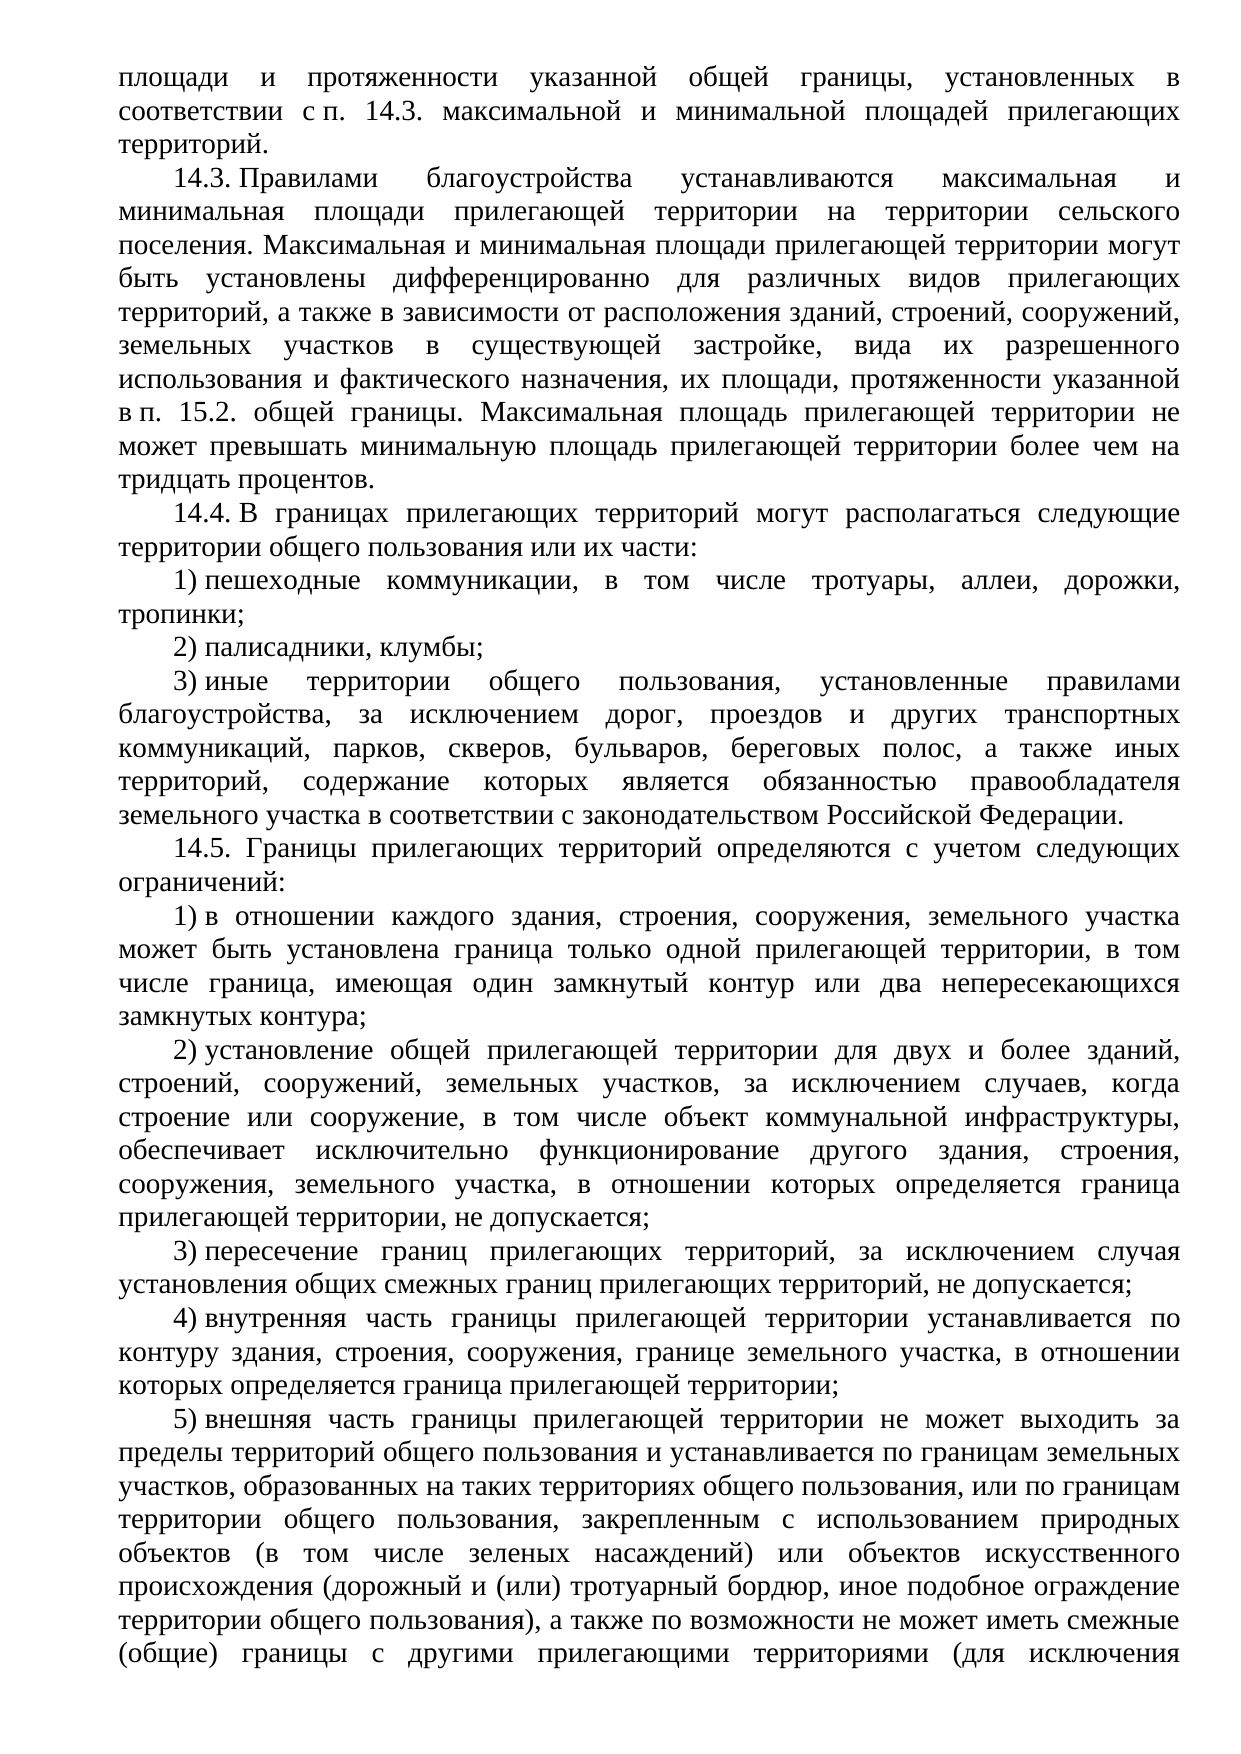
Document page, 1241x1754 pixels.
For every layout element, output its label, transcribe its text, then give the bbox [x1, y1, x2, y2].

text 1) пешеходные коммуникации, в том числе тротуары, аллеи, дорожки, тропинки; [118, 562, 1181, 629]
text 3) пересечение границ прилегающих территорий, за исключением случая установления общих смежных границ прилегающих территорий, не допускается; [118, 1233, 1181, 1300]
text 14.3. Правилами благоустройства устанавливаются максимальная и минимальная площади прилегающей территории на территории сельского поселения. Максимальная и минимальная площади прилегающей территории могут быть установлены дифференцированно для различных видов прилегающих территорий, а также в зависимости от расположения зданий, строений, сооружений, земельных участков в существующей застройке, вида их разрешенного использования и фактического назначения, их площади, протяженности указанной в п. 15.2. общей границы. Максимальная площадь прилегающей территории не может превышать минимальную площадь прилегающей территории более чем на тридцать процентов. [118, 160, 1181, 495]
text 1) в отношении каждого здания, строения, сооружения, земельного участка может быть установлена граница только одной прилегающей территории, в том числе граница, имеющая один замкнутый контур или два непересекающихся замкнутых контура; [118, 898, 1181, 1032]
text 2) палисадники, клумбы; [118, 629, 1181, 663]
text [118, 59, 1181, 160]
text 14.4. В границах прилегающих территорий могут располагаться следующие территории общего пользования или их части: [118, 495, 1181, 562]
text 4) внутренняя часть границы прилегающей территории устанавливается по контуру здания, строения, сооружения, границе земельного участка, в отношении которых определяется граница прилегающей территории; [118, 1300, 1181, 1401]
text 2) установление общей прилегающей территории для двух и более зданий, строений, сооружений, земельных участков, за исключением случаев, когда строение или сооружение, в том числе объект коммунальной инфраструктуры, обеспечивает исключительно функционирование другого здания, строения, сооружения, земельного участка, в отношении которых определяется граница прилегающей территории, не допускается; [118, 1032, 1181, 1233]
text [118, 1401, 1181, 1669]
text 3) иные территории общего пользования, установленные правилами благоустройства, за исключением дорог, проездов и других транспортных коммуникаций, парков, скверов, бульваров, береговых полос, а также иных территорий, содержание которых является обязанностью правообладателя земельного участка в соответствии с законодательством Российской Федерации. [118, 663, 1181, 831]
text 14.5. Границы прилегающих территорий определяются с учетом следующих ограничений: [118, 831, 1181, 898]
